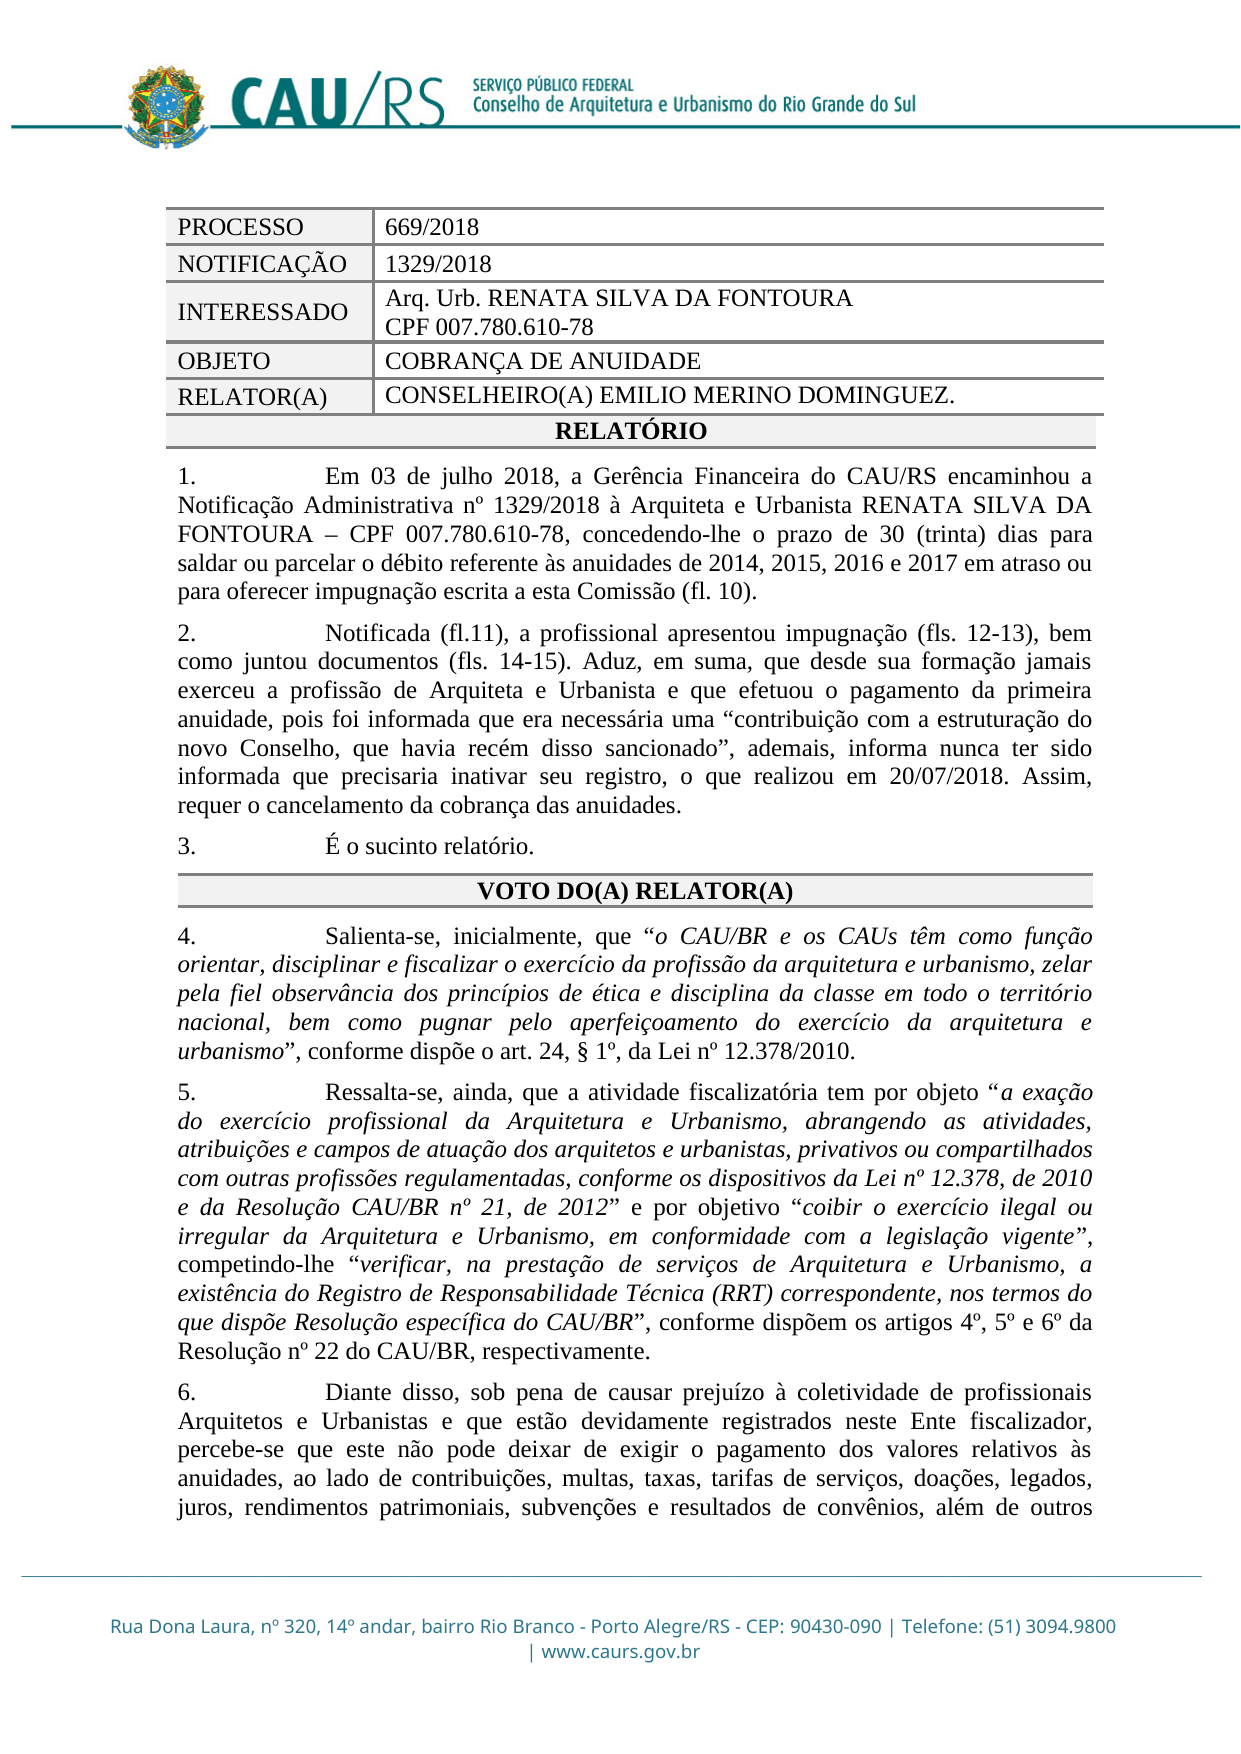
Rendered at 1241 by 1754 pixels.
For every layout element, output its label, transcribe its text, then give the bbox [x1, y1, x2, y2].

table_header 669/2018 [375, 210, 1104, 243]
list Em 03 de julho 2018, a Gerência Financeira do CAU/RS encaminhou a Notificação Administrativa nº 1329/2018 à Arquiteta e Urbanista RENATA SILVA DA FONTOURA – CPF 007.780.610-78, concedendo-lhe o prazo de 30 (trinta) dias para saldar ou parcelar o débito referente às anuidades de 2014, 2015, 2016 e 2017 em atraso ou para oferecer impugnação escrita a esta Comissão (fl. 10). [177, 461, 1093, 605]
list É o sucinto relatório. [177, 831, 1093, 860]
list Notificada (fl.11), a profissional apresentou impugnação (fls. 12-13), bem como juntou documentos (fls. 14-15). Aduz, em suma, que desde sua formação jamais exerceu a profissão de Arquiteta e Urbanista e que efetuou o pagamento da primeira anuidade, pois foi informada que era necessária uma “contribuição com a estruturação do novo Conselho, que havia recém disso sancionado”, ademais, informa nunca ter sido informada que precisaria inativar seu registro, o que realizou em 20/07/2018. Assim, requer o cancelamento da cobrança das anuidades. [177, 618, 1093, 819]
table_cell 1329/2018 [375, 246, 1104, 280]
table_cell INTERESSADO [166, 283, 372, 340]
table_cell CONSELHEIRO(A) EMILIO MERINO DOMINGUEZ. [375, 380, 1104, 413]
table_cell RELATÓRIO [166, 416, 1096, 446]
table_cell Arq. Urb. RENATA SILVA DA FONTOURA CPF 007.780.610-78 [375, 283, 1104, 340]
table_cell RELATOR(A) [166, 380, 372, 413]
table_header PROCESSO [166, 210, 372, 243]
list Ressalta-se, ainda, que a atividade fiscalizatória tem por objeto “a exação do exercício profissional da Arquitetura e Urbanismo, abrangendo as atividades, atribuições e campos de atuação dos arquitetos e urbanistas, privativos ou compartilhados com outras profissões regulamentadas, conforme os dispositivos da Lei nº 12.378, de 2010 e da Resolução CAU/BR nº 21, de 2012” e por objetivo “coibir o exercício ilegal ou irregular da Arquitetura e Urbanismo, em conformidade com a legislação vigente”, competindo-lhe “verificar, na prestação de serviços de Arquitetura e Urbanismo, a existência do Registro de Responsabilidade Técnica (RRT) correspondente, nos termos do que dispõe Resolução específica do CAU/BR”, conforme dispõem os artigos 4º, 5º e 6º da Resolução nº 22 do CAU/BR, respectivamente. [177, 1077, 1093, 1364]
table_cell OBJETO [166, 344, 372, 377]
picture [11, 0, 1241, 160]
table_cell COBRANÇA DE ANUIDADE [375, 344, 1104, 377]
table_cell NOTIFICAÇÃO [166, 246, 372, 280]
list Salienta-se, inicialmente, que “o CAU/BR e os CAUs têm como função orientar, disciplinar e fiscalizar o exercício da profissão da arquitetura e urbanismo, zelar pela fiel observância dos princípios de ética e disciplina da classe em todo o território nacional, bem como pugnar pelo aperfeiçoamento do exercício da arquitetura e urbanismo”, conforme dispõe o art. 24, § 1º, da Lei nº 12.378/2010. [177, 921, 1093, 1064]
table_header VOTO DO(A) RELATOR(A) [178, 876, 1093, 905]
